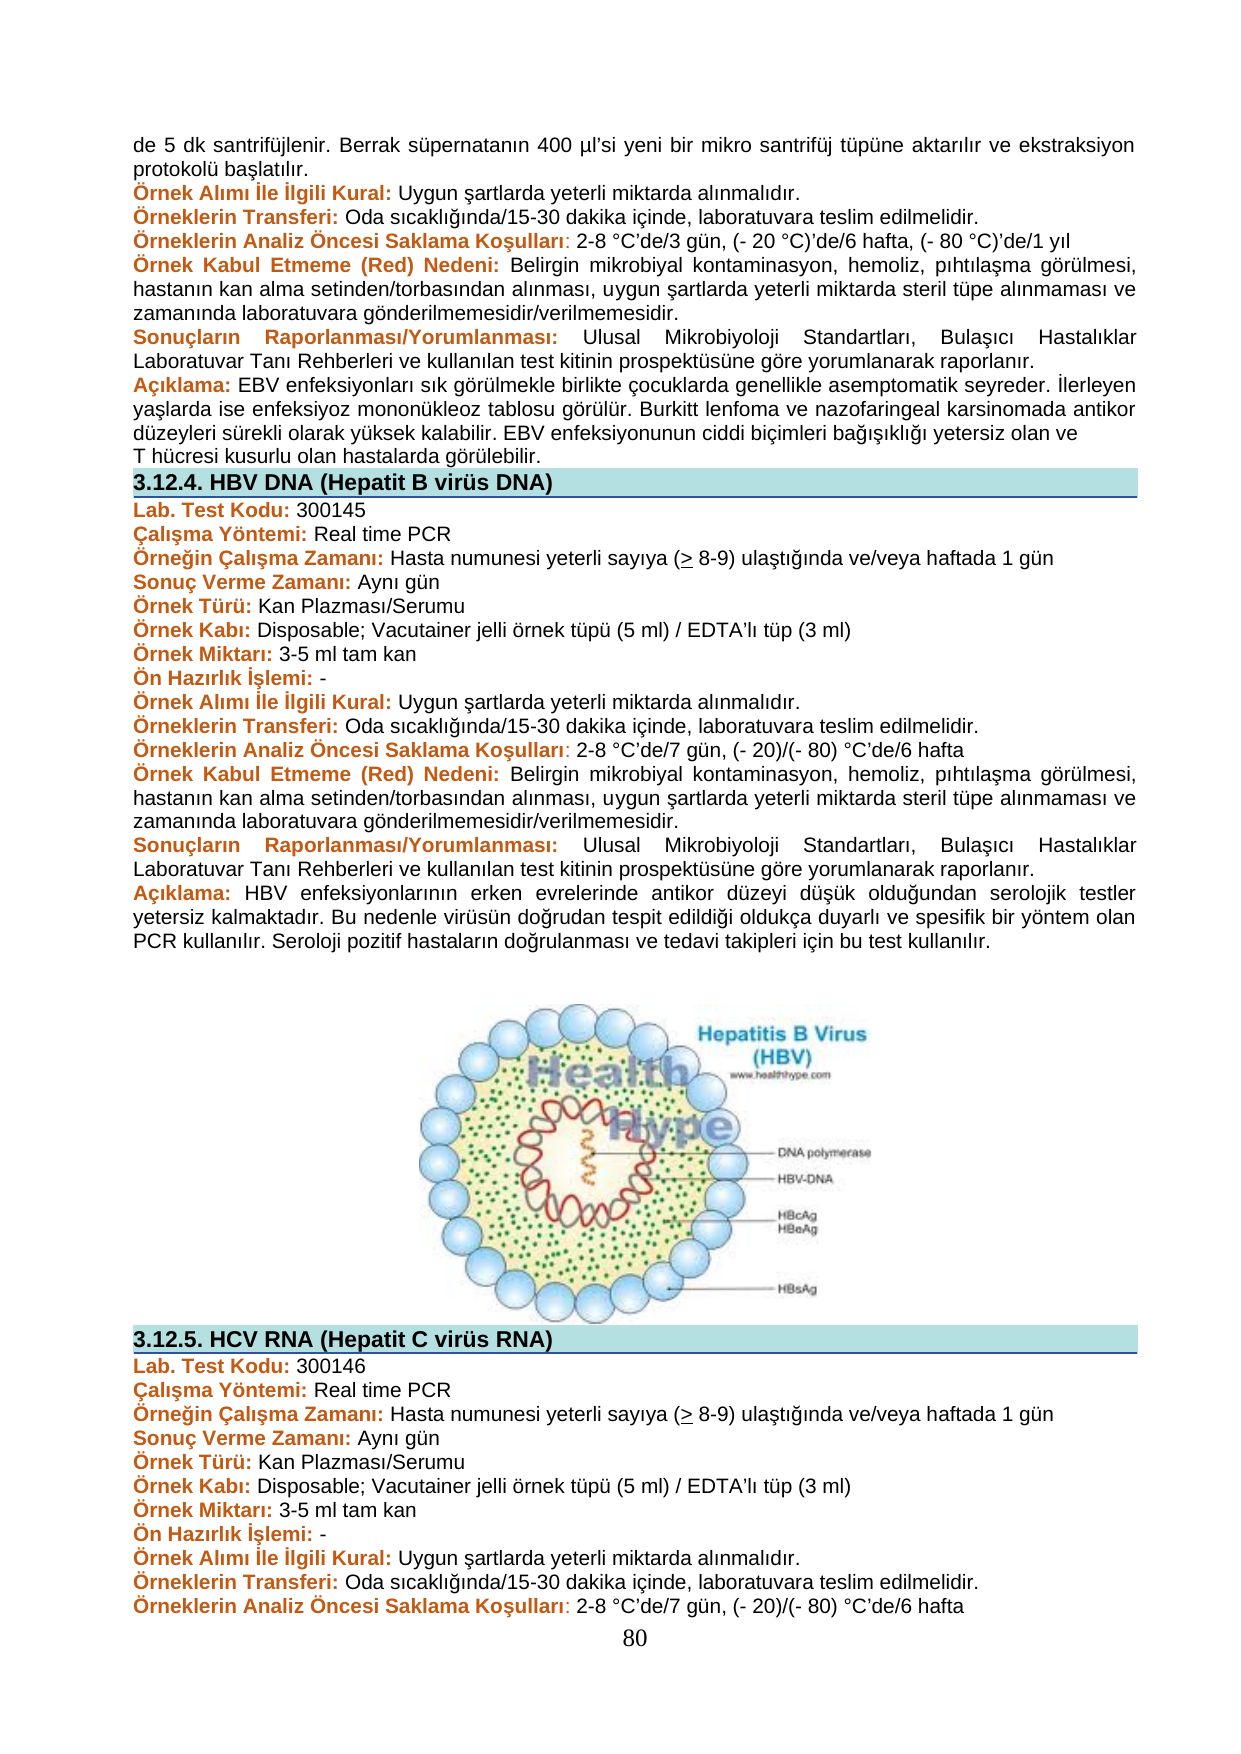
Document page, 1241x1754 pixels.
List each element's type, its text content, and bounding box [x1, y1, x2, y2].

text Sonuçların Raporlanması/Yorumlanması: Ulusal Mikrobiyoloji Standartları, Bulaşıcı Hastalıklar Laboratuvar Tanı Rehberleri ve kullanılan test kitinin prospektüsüne göre yorumlanarak raporlanır. [133, 324, 1137, 372]
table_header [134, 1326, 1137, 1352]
text Örnek Kabul Etmeme (Red) Nedeni: Belirgin mikrobiyal kontaminasyon, hemoliz, pıhtılaşma görülmesi, hastanın kan alma setinden/torbasından alınması, uygun şartlarda yeterli miktarda steril tüpe alınmaması ve zamanında laboratuvara gönderilmemesidir/verilmemesidir. [133, 761, 1137, 833]
text Örneklerin Transferi: Oda sıcaklığında/15-30 dakika içinde, laboratuvara teslim edilmelidir. [133, 205, 1137, 229]
text Lab. Test Kodu: 300146 [133, 1354, 1137, 1378]
text Çalışma Yöntemi: Real time PCR [133, 1378, 1137, 1402]
text Çalışma Yöntemi: Real time PCR [133, 522, 1137, 546]
text Lab. Test Kodu: 300145 [133, 498, 1137, 522]
text Ön Hazırlık İşlemi: - [133, 666, 1137, 689]
text Sonuç Verme Zamanı: Aynı gün [133, 1426, 1137, 1450]
text Örneklerin Transferi: Oda sıcaklığında/15-30 dakika içinde, laboratuvara teslim edilmelidir. [133, 1569, 1137, 1593]
text Örnek Türü: Kan Plazması/Serumu [133, 594, 1137, 618]
text Örnek Alımı İle İlgili Kural: Uygun şartlarda yeterli miktarda alınmalıdır. [133, 689, 1137, 713]
text Örneğin Çalışma Zamanı: Hasta numunesi yeterli sayıya (> 8-9) ulaştığında ve/veya haftada 1 gün [133, 546, 1137, 570]
text Örneklerin Transferi: Oda sıcaklığında/15-30 dakika içinde, laboratuvara teslim edilmelidir. [133, 713, 1137, 737]
text Ön Hazırlık İşlemi: - [133, 1522, 1137, 1546]
text Örnek Miktarı: 3-5 ml tam kan [133, 642, 1137, 666]
text Sonuç Verme Zamanı: Aynı gün [133, 570, 1137, 594]
text Örnek Kabı: Disposable; Vacutainer jelli örnek tüpü (5 ml) / EDTA’lı tüp (3 ml) [133, 1474, 1137, 1498]
text Örnek Kabı: Disposable; Vacutainer jelli örnek tüpü (5 ml) / EDTA’lı tüp (3 ml) [133, 618, 1137, 642]
text Açıklama: HBV enfeksiyonlarının erken evrelerinde antikor düzeyi düşük olduğundan serolojik testler yetersiz kalmaktadır. Bu nedenle virüsün doğrudan tespit edildiği oldukça duyarlı ve spesifik bir yöntem olan PCR kullanılır. Seroloji pozitif hastaların doğrulanması ve tedavi takipleri için bu test kullanılır. [133, 881, 1137, 953]
text Örneklerin Analiz Öncesi Saklama Koşulları: 2-8 °C’de/3 gün, (- 20 °C)’de/6 hafta, (- 80 °C)’de/1 yıl [133, 229, 1137, 253]
text Örnek Kabul Etmeme (Red) Nedeni: Belirgin mikrobiyal kontaminasyon, hemoliz, pıhtılaşma görülmesi, hastanın kan alma setinden/torbasından alınması, uygun şartlarda yeterli miktarda steril tüpe alınmaması ve zamanında laboratuvara gönderilmemesidir/verilmemesidir. [133, 253, 1137, 324]
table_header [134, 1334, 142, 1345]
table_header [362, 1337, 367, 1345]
text Açıklama: EBV enfeksiyonları sık görülmekle birlikte çocuklarda genellikle asemptomatik seyreder. İlerleyen yaşlarda ise enfeksiyoz mononükleoz tablosu görülür. Burkitt lenfoma ve nazofaringeal karsinomada antikor düzeyleri sürekli olarak yüksek kalabilir. EBV enfeksiyonunun ciddi biçimleri bağışıklığı yetersiz olan ve [133, 372, 1137, 444]
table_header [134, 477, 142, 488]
text Örneklerin Analiz Öncesi Saklama Koşulları: 2-8 °C’de/7 gün, (- 20)/(- 80) °C’de/6 hafta [133, 737, 1137, 761]
text Örnek Alımı İle İlgili Kural: Uygun şartlarda yeterli miktarda alınmalıdır. [133, 1546, 1137, 1569]
text Örneğin Çalışma Zamanı: Hasta numunesi yeterli sayıya (> 8-9) ulaştığında ve/veya haftada 1 gün [133, 1402, 1137, 1426]
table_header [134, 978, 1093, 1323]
text Örnek Alımı İle İlgili Kural: Uygun şartlarda yeterli miktarda alınmalıdır. [133, 181, 1137, 205]
text Örnek Türü: Kan Plazması/Serumu [133, 1450, 1137, 1474]
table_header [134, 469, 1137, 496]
text Sonuçların Raporlanması/Yorumlanması: Ulusal Mikrobiyoloji Standartları, Bulaşıcı Hastalıklar Laboratuvar Tanı Rehberleri ve kullanılan test kitinin prospektüsüne göre yorumlanarak raporlanır. [133, 833, 1137, 881]
text T hücresi kusurlu olan hastalarda görülebilir. [133, 444, 1107, 468]
text Örneklerin Analiz Öncesi Saklama Koşulları: 2-8 °C’de/7 gün, (- 20)/(- 80) °C’de/6 hafta [133, 1593, 1137, 1617]
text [133, 133, 1137, 181]
text Örnek Miktarı: 3-5 ml tam kan [133, 1498, 1137, 1522]
